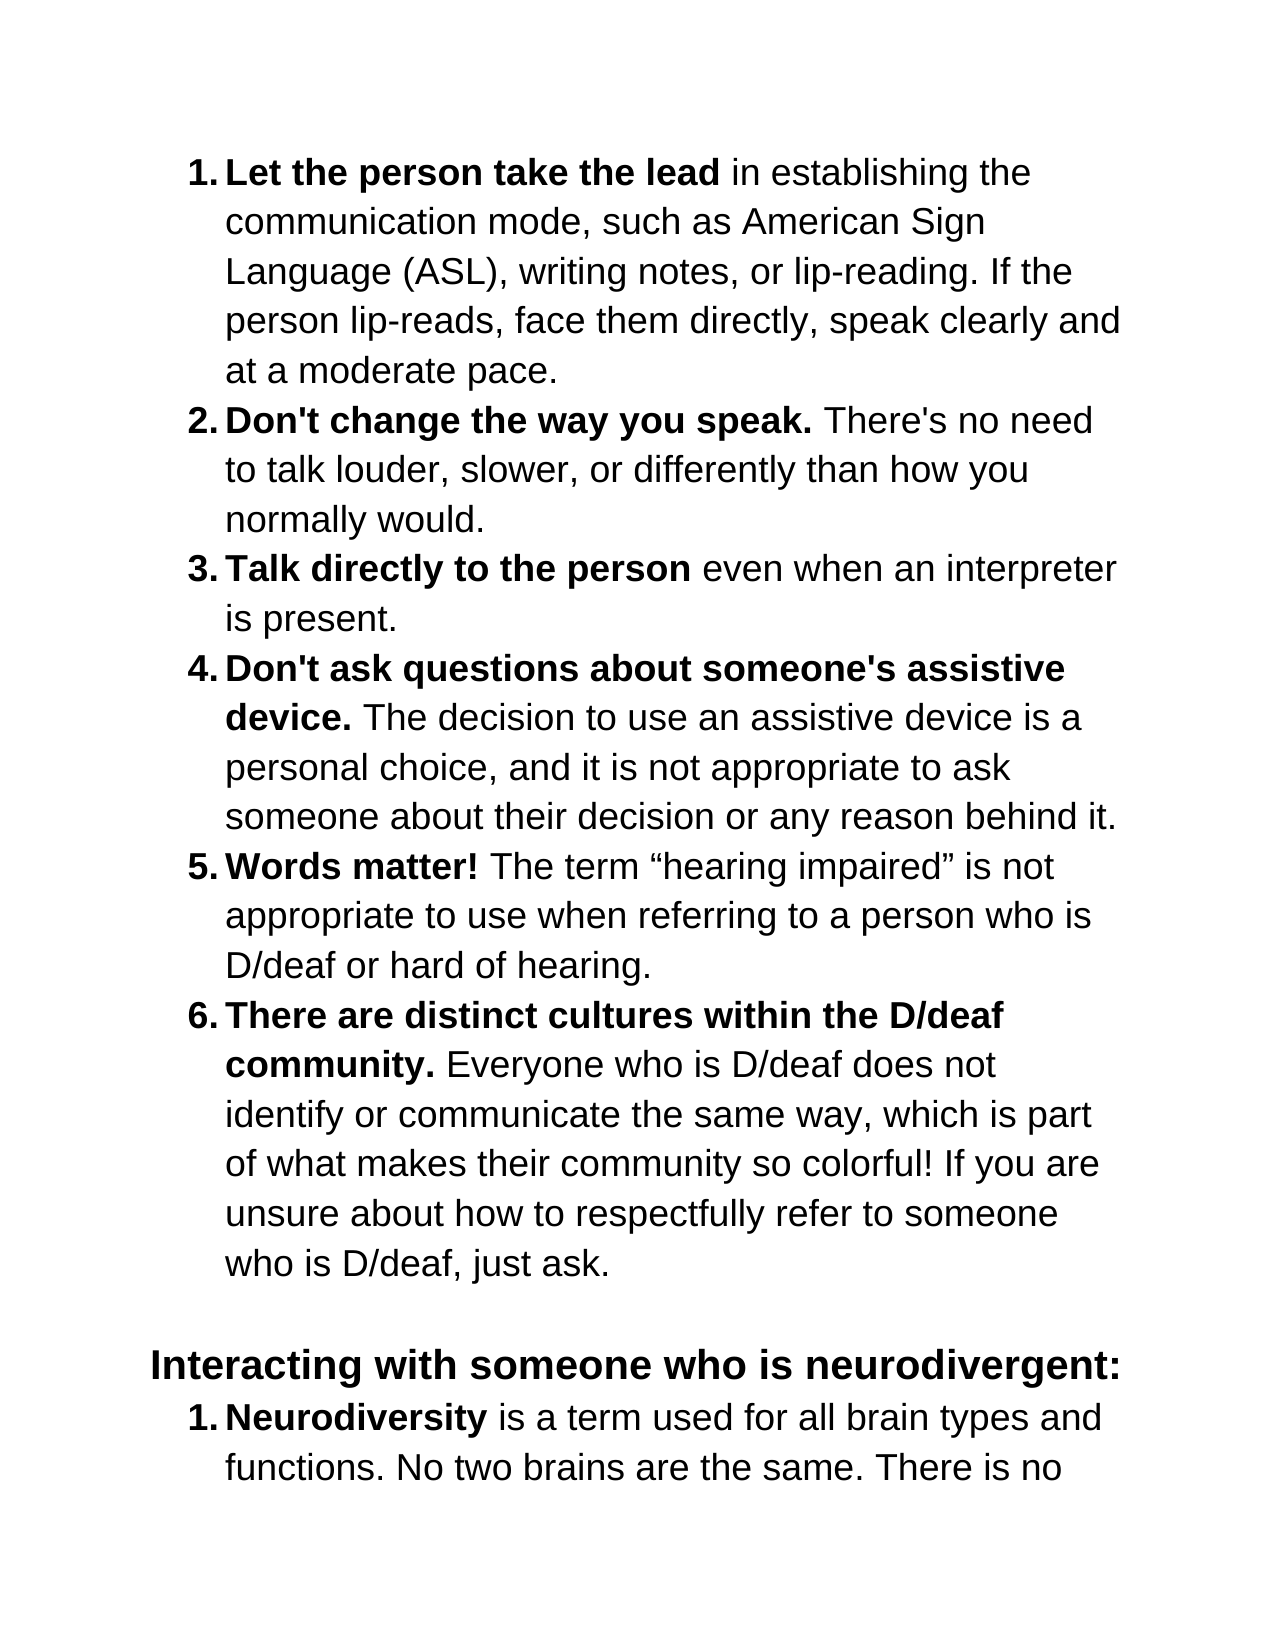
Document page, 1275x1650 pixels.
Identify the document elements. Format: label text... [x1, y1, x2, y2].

list Don't change the way you speak. There's no need to talk louder, slower, or differently than how you normally would. [187, 398, 1125, 540]
list Let the person take the lead in establishing the communication mode, such as American Sign Language (ASL), writing notes, or lip-reading. If the person lip-reads, face them directly, speak clearly and at a moderate pace. [187, 150, 1125, 391]
list Words matter! The term “hearing impaired” is not appropriate to use when referring to a person who is D/deaf or hard of hearing. [187, 844, 1125, 986]
text Interacting with someone who is neurodivergent: [150, 1340, 1125, 1388]
list Don't ask questions about someone's assistive device. The decision to use an assistive device is a personal choice, and it is not appropriate to ask someone about their decision or any reason behind it. [187, 646, 1125, 838]
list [187, 1395, 1125, 1488]
list Talk directly to the person even when an interpreter is present. [187, 547, 1125, 639]
list There are distinct cultures within the D/deaf community. Everyone who is D/deaf does not identify or communicate the same way, which is part of what makes their community so colorful! If you are unsure about how to respectfully refer to someone who is D/deaf, just ask. [187, 993, 1125, 1284]
